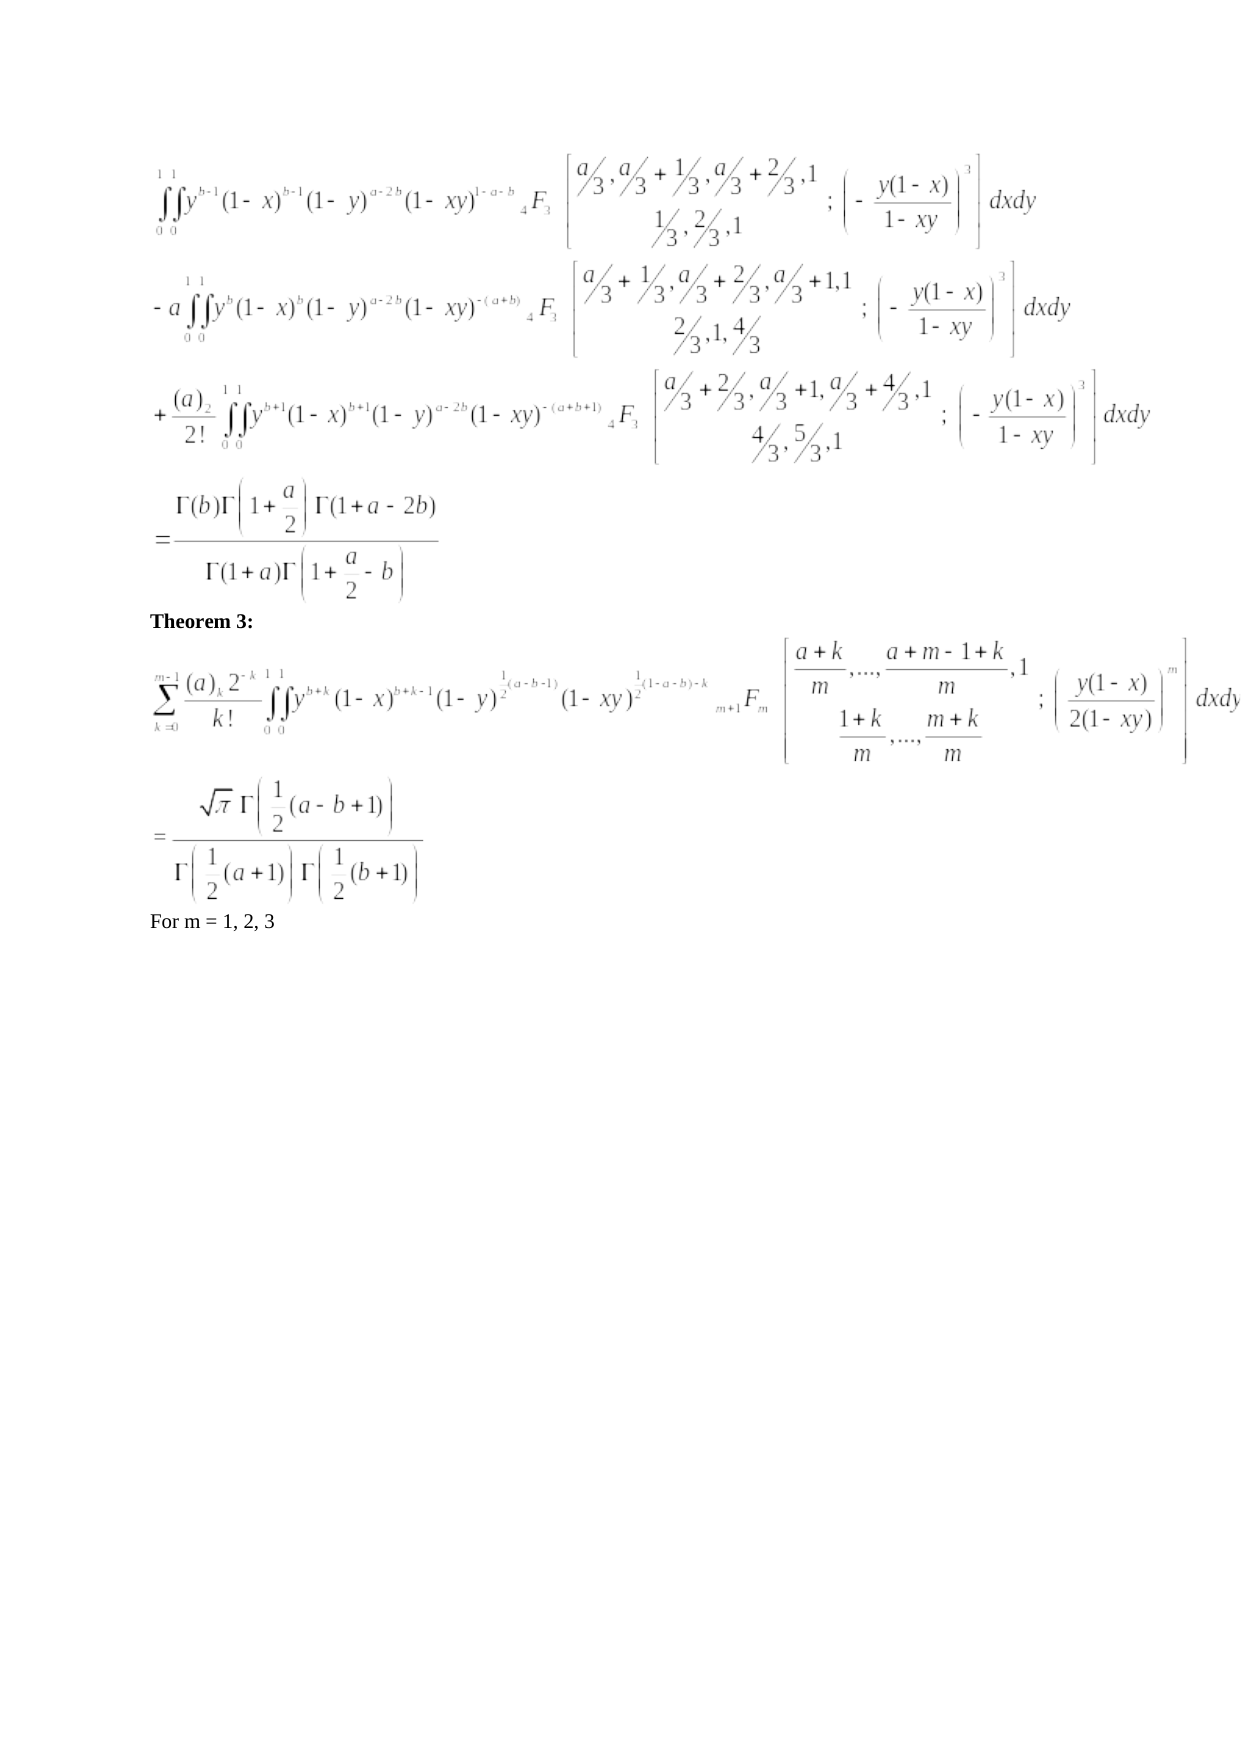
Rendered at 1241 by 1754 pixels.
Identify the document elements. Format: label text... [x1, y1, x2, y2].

text For m = 1, 2, 3 [150, 909, 1090, 933]
text Theorem 3: [150, 609, 1090, 633]
